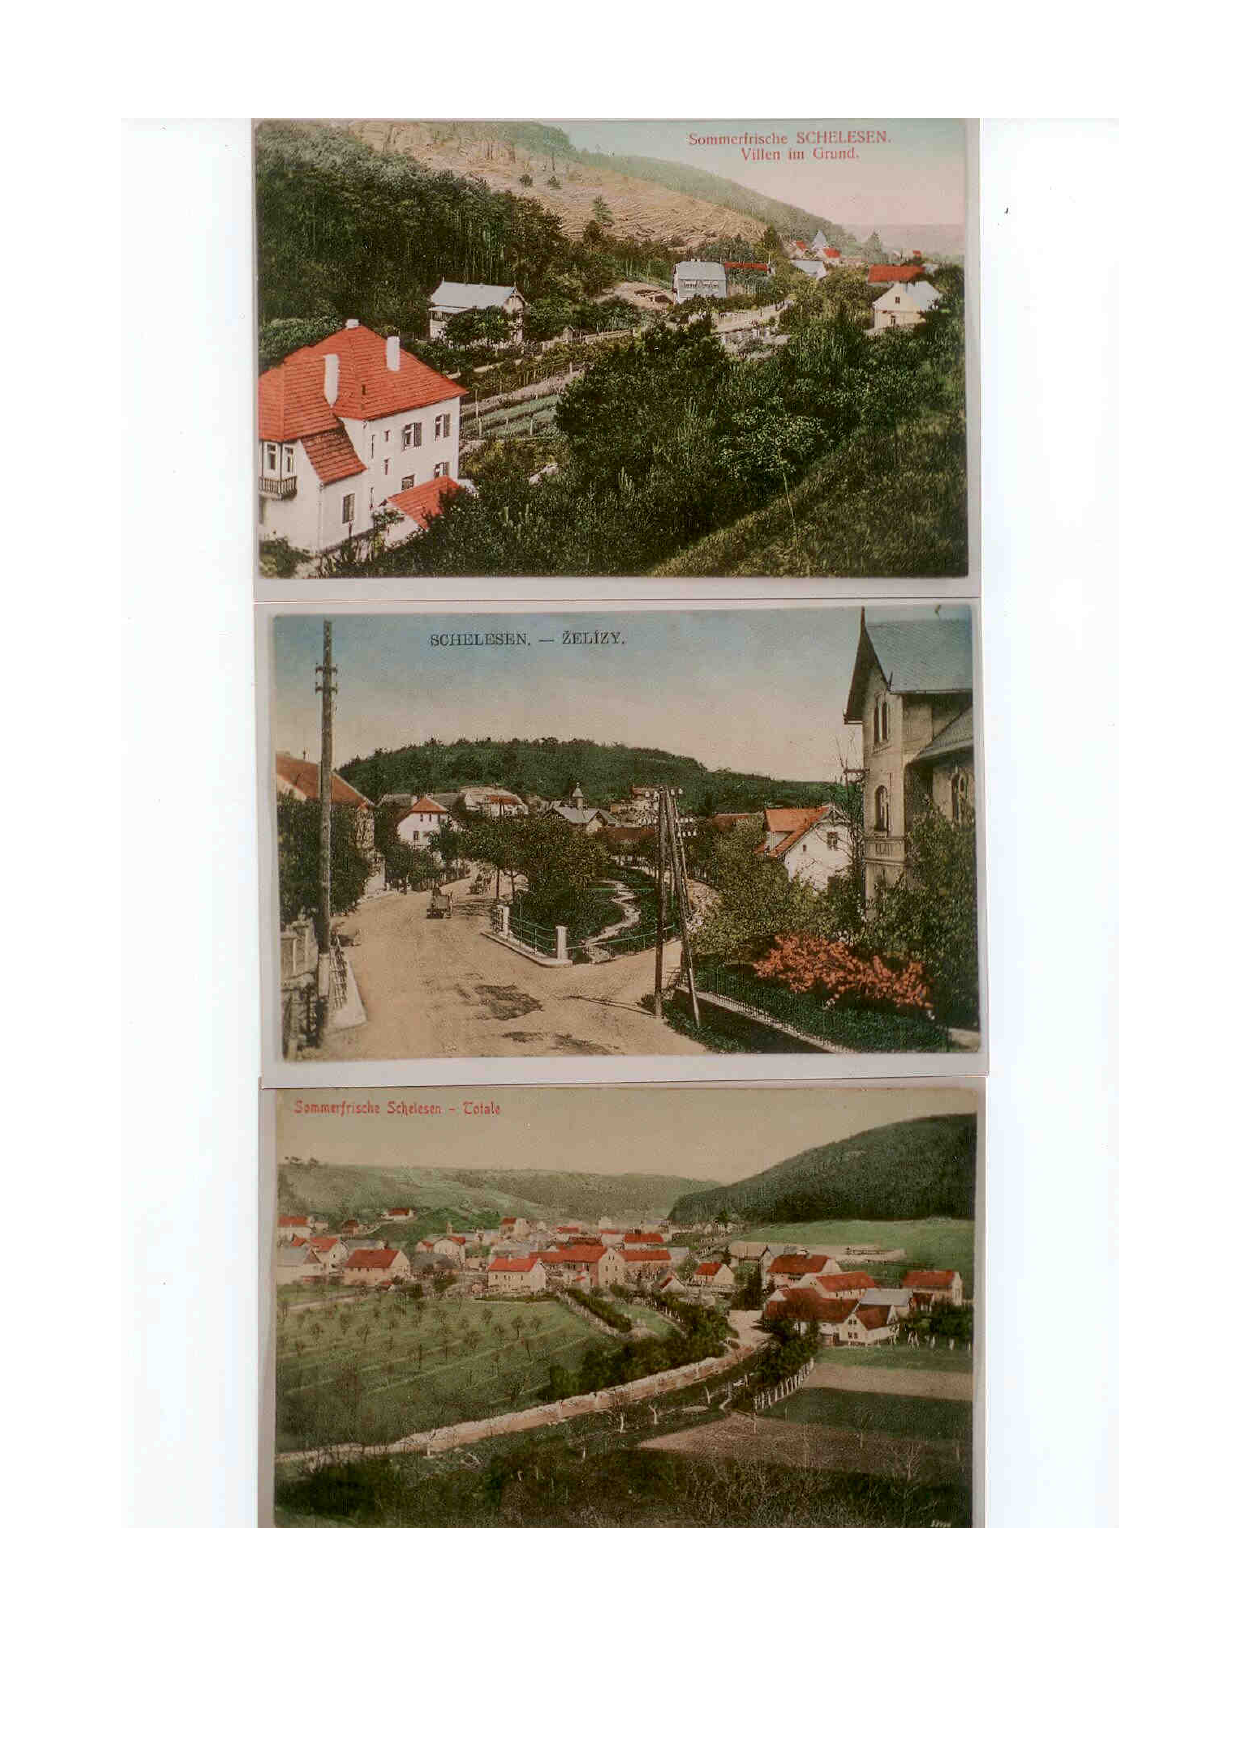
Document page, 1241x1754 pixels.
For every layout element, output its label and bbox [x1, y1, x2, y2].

picture [121, 118, 1119, 1528]
